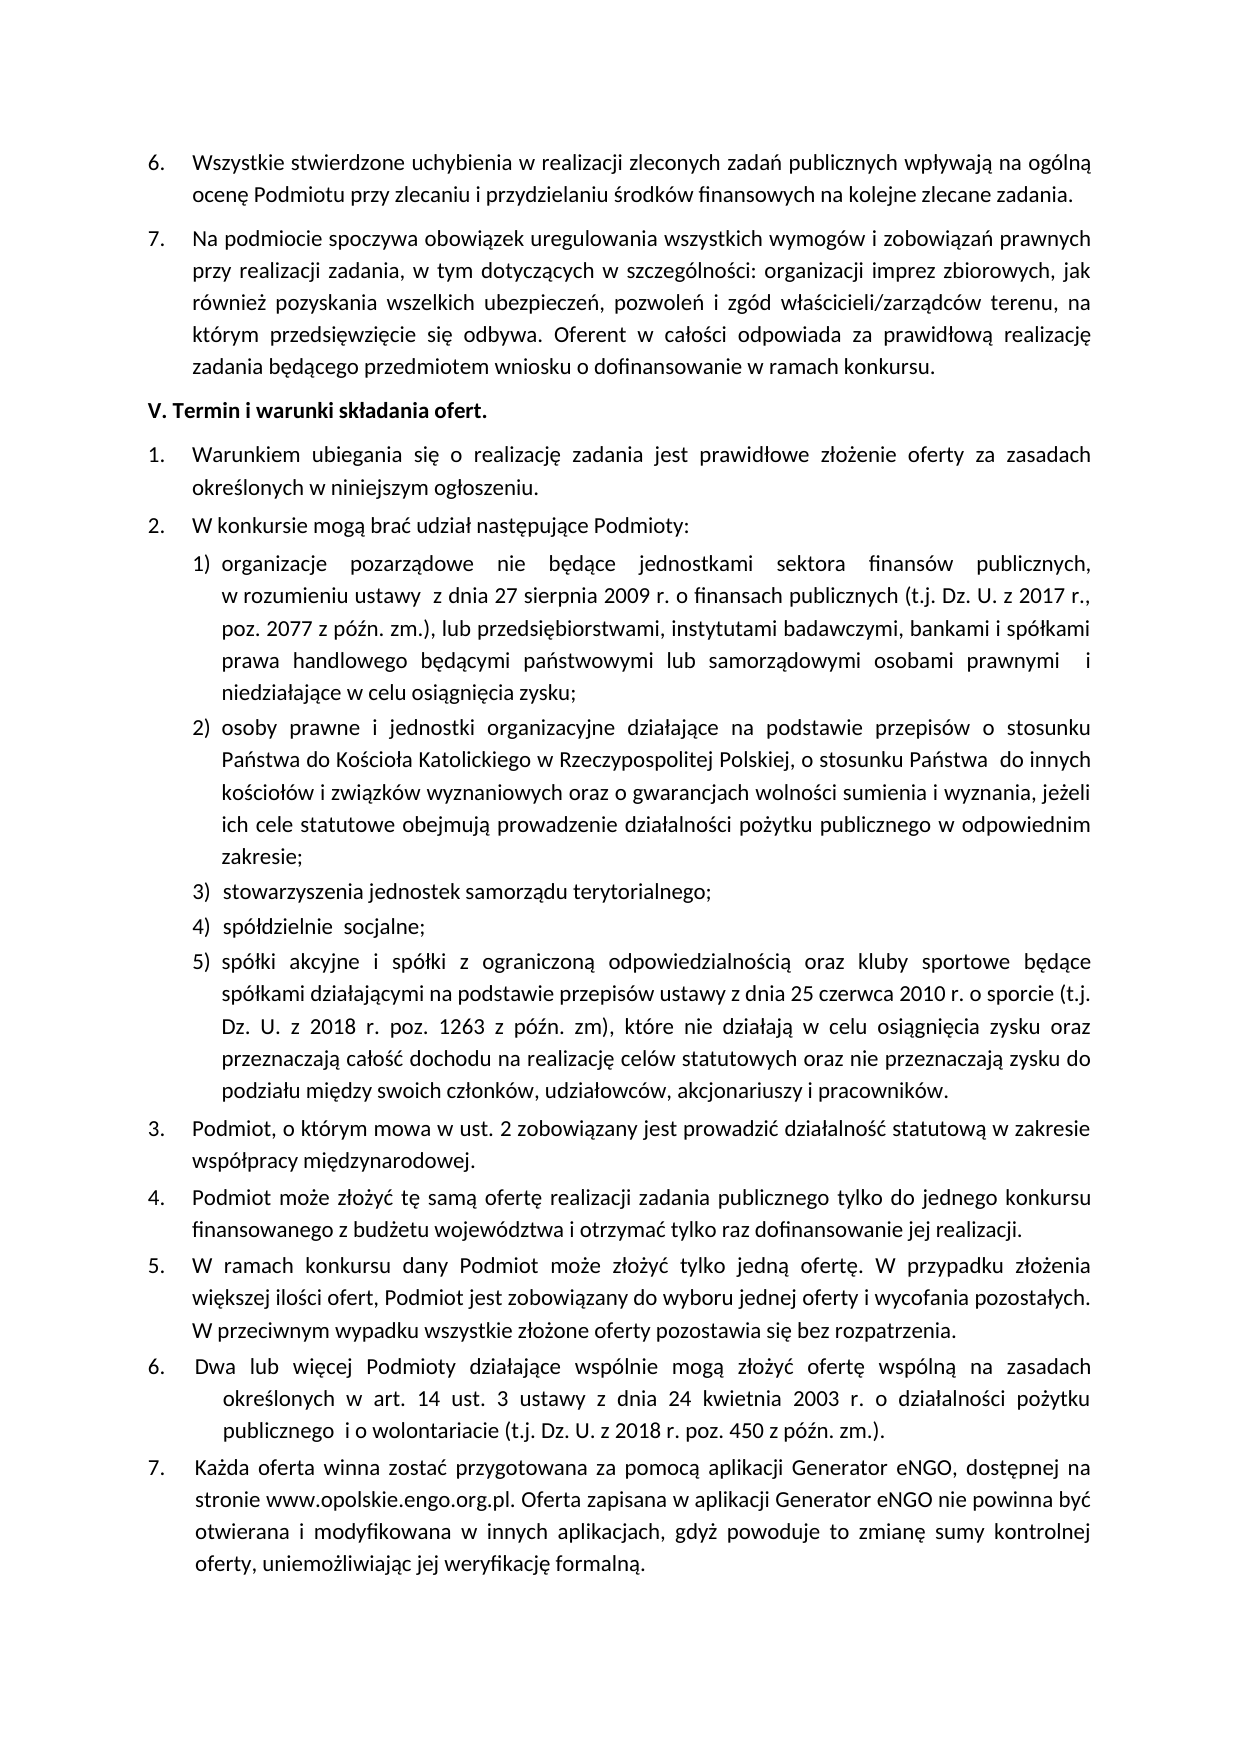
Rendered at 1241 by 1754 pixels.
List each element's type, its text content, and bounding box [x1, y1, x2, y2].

list W konkursie mogą brać udział następujące Podmioty: [148, 511, 1093, 539]
list spółki akcyjne i spółki z ograniczoną odpowiedzialnością oraz kluby sportowe będące spółkami działającymi na podstawie przepisów ustawy z dnia 25 czerwca 2010 r. o sporcie (t.j. Dz. U. z 2018 r. poz. 1263 z późn. zm), które nie działają w celu osiągnięcia zysku oraz przeznaczają całość dochodu na realizację celów statutowych oraz nie przeznaczają zysku do podziału między swoich członków, udziałowców, akcjonariuszy i pracowników. [192, 947, 1093, 1104]
list Warunkiem ubiegania się o realizację zadania jest prawidłowe złożenie oferty za zasadach określonych w niniejszym ogłoszeniu. [148, 440, 1093, 501]
list spółdzielnie socjalne; [192, 912, 1093, 940]
list W ramach konkursu dany Podmiot może złożyć tylko jedną ofertę. W przypadku złożenia większej ilości ofert, Podmiot jest zobowiązany do wyboru jednej oferty i wycofania pozostałych. W przeciwnym wypadku wszystkie złożone oferty pozostawia się bez rozpatrzenia. [148, 1251, 1093, 1344]
list Podmiot, o którym mowa w ust. 2 zobowiązany jest prowadzić działalność statutową w zakresie współpracy międzynarodowej. [148, 1114, 1093, 1174]
list Wszystkie stwierdzone uchybienia w realizacji zleconych zadań publicznych wpływają na ogólną ocenę Podmiotu przy zlecaniu i przydzielaniu środków finansowych na kolejne zlecane zadania. [148, 148, 1093, 208]
list stowarzyszenia jednostek samorządu terytorialnego; [192, 877, 1093, 905]
list Podmiot może złożyć tę samą ofertę realizacji zadania publicznego tylko do jednego konkursu finansowanego z budżetu województwa i otrzymać tylko raz dofinansowanie jej realizacji. [148, 1183, 1093, 1243]
list Dwa lub więcej Podmioty działające wspólnie mogą złożyć ofertę wspólną na zasadach określonych w art. 14 ust. 3 ustawy z dnia 24 kwietnia 2003 r. o działalności pożytku publicznego i o wolontariacie (t.j. Dz. U. z 2018 r. poz. 450 z późn. zm.). [148, 1352, 1093, 1444]
text V. Termin i warunki składania ofert. [148, 396, 1093, 424]
list Każda oferta winna zostać przygotowana za pomocą aplikacji Generator eNGO, dostępnej na stronie www.opolskie.engo.org.pl. Oferta zapisana w aplikacji Generator eNGO nie powinna być otwierana i modyfikowana w innych aplikacjach, gdyż powoduje to zmianę sumy kontrolnej oferty, uniemożliwiając jej weryfikację formalną. [148, 1453, 1093, 1577]
list osoby prawne i jednostki organizacyjne działające na podstawie przepisów o stosunku Państwa do Kościoła Katolickiego w Rzeczypospolitej Polskiej, o stosunku Państwa do innych kościołów i związków wyznaniowych oraz o gwarancjach wolności sumienia i wyznania, jeżeli ich cele statutowe obejmują prowadzenie działalności pożytku publicznego w odpowiednim zakresie; [192, 713, 1093, 870]
list organizacje pozarządowe nie będące jednostkami sektora finansów publicznych, w rozumieniu ustawy z dnia 27 sierpnia 2009 r. o finansach publicznych (t.j. Dz. U. z 2017 r., poz. 2077 z późn. zm.), lub przedsiębiorstwami, instytutami badawczymi, bankami i spółkami prawa handlowego będącymi państwowymi lub samorządowymi osobami prawnymi i niedziałające w celu osiągnięcia zysku; [192, 549, 1093, 706]
list Na podmiocie spoczywa obowiązek uregulowania wszystkich wymogów i zobowiązań prawnych przy realizacji zadania, w tym dotyczących w szczególności: organizacji imprez zbiorowych, jak również pozyskania wszelkich ubezpieczeń, pozwoleń i zgód właścicieli/zarządców terenu, na którym przedsięwzięcie się odbywa. Oferent w całości odpowiada za prawidłową realizację zadania będącego przedmiotem wniosku o dofinansowanie w ramach konkursu. [148, 224, 1093, 381]
